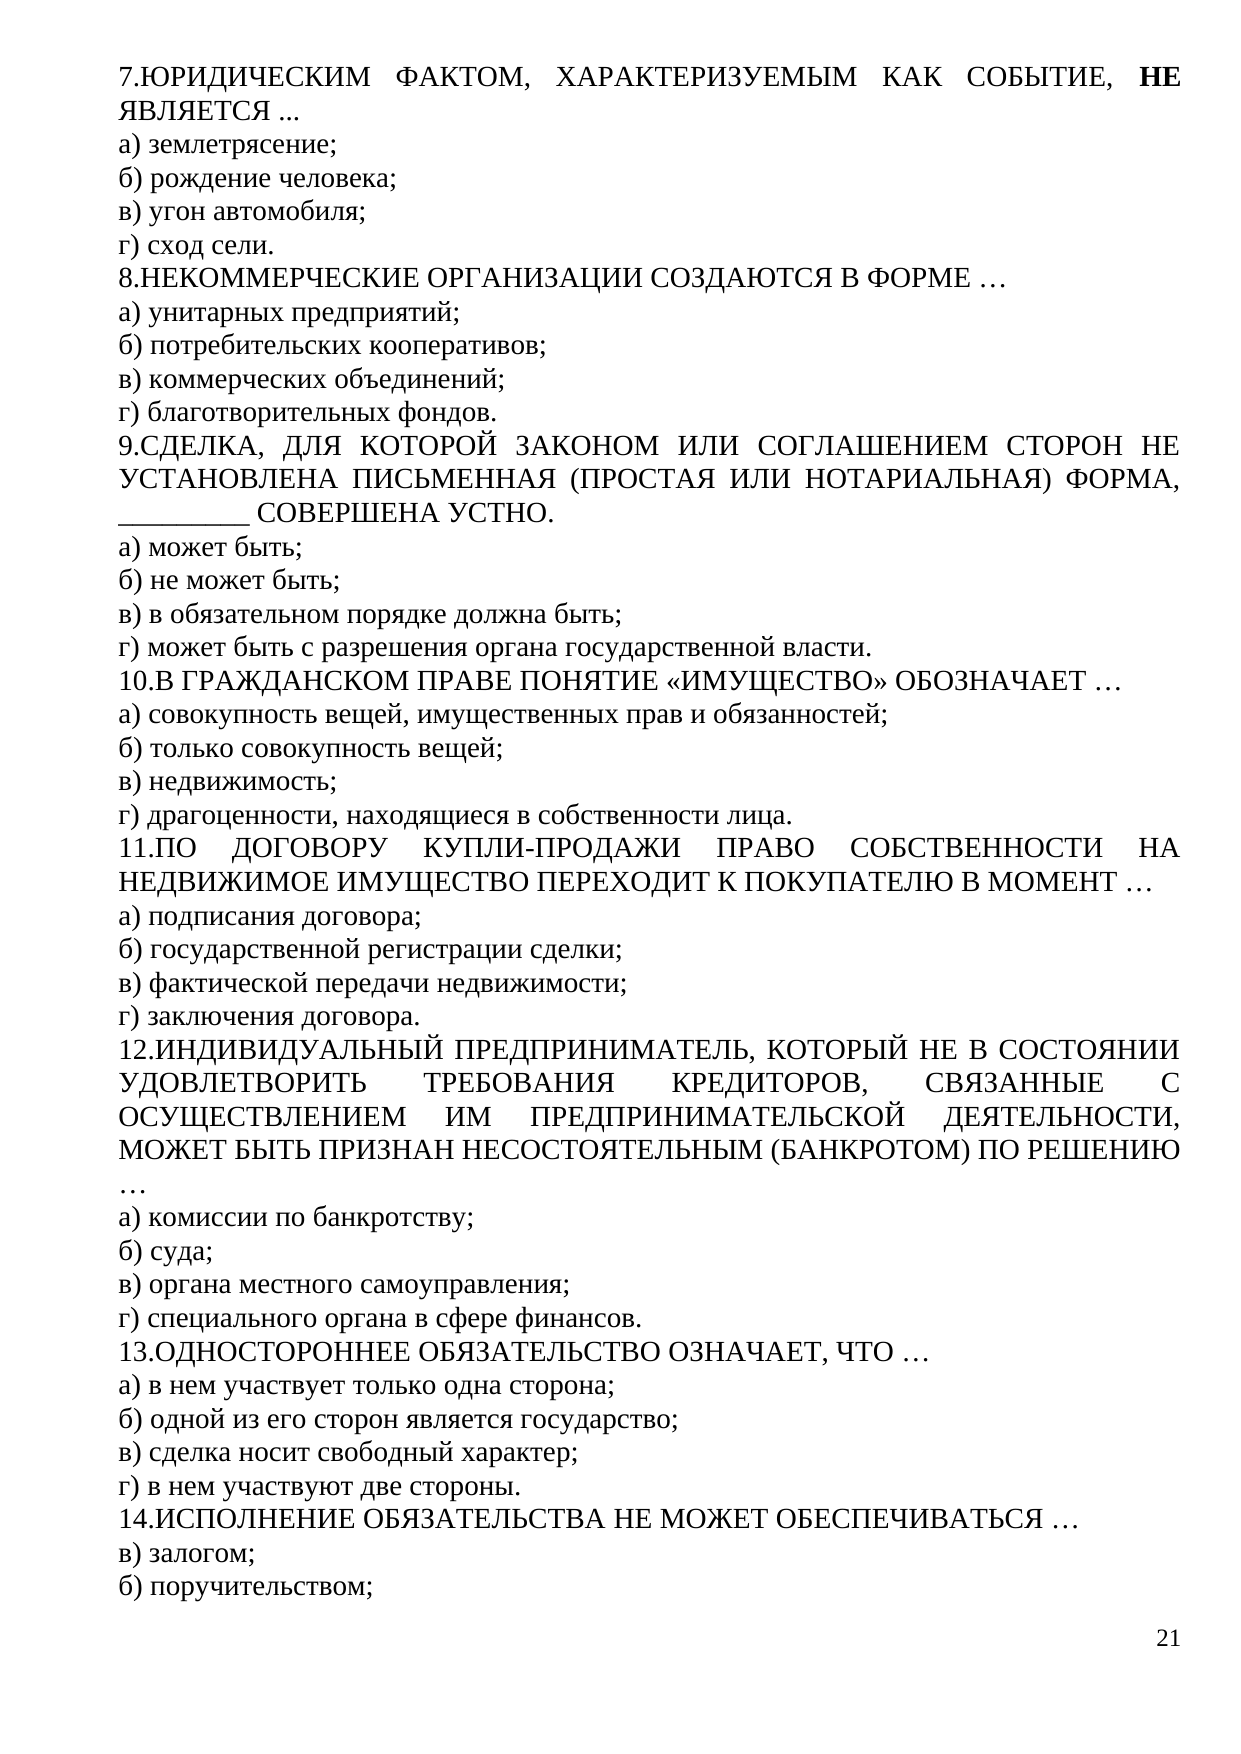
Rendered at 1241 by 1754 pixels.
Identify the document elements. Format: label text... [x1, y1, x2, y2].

text г) драгоценности, находящиеся в собственности лица. [118, 797, 1181, 831]
text б) потребительских кооперативов; [118, 327, 1181, 361]
text в) органа местного самоуправления; [118, 1267, 1181, 1300]
text г) в нем участвуют две стороны. [118, 1468, 1181, 1501]
text б) суда; [118, 1233, 1181, 1267]
text г) может быть с разрешения органа государственной власти. [118, 629, 1181, 663]
text 10.В гражданском праве понятие «имущество» обозначает … [118, 663, 1181, 696]
text 9.Сделка, для которой законом или соглашением сторон не установлена письменная (простая или нотариальная) форма, _________ совершена устно. [118, 428, 1181, 529]
text в) угон автомобиля; [118, 193, 1181, 227]
text б) одной из его сторон является государство; [118, 1401, 1181, 1434]
text 7.Юридическим фактом, характеризуемым как событие, НЕ является ... [118, 59, 1181, 126]
text 14.Исполнение обязательства не может обеспечиваться … [118, 1501, 1181, 1535]
text г) заключения договора. [118, 998, 1181, 1032]
text 11.По договору купли-продажи право собственности на недвижимое имущество переходит к покупателю в момент … [118, 831, 1181, 898]
text 13.Одностороннее обязательство означает, что … [118, 1334, 1181, 1367]
text 8.Некоммерческие организации создаются в форме … [118, 260, 1181, 294]
text г) благотворительных фондов. [118, 394, 1181, 428]
text в) сделка носит свободный характер; [118, 1434, 1181, 1468]
text б) не может быть; [118, 562, 1181, 596]
text б) только совокупность вещей; [118, 730, 1181, 763]
text а) землетрясение; [118, 126, 1181, 160]
text а) может быть; [118, 529, 1181, 562]
text в) в обязательном порядке должна быть; [118, 596, 1181, 629]
text в) недвижимость; [118, 763, 1181, 797]
text г) сход сели. [118, 227, 1181, 260]
text а) подписания договора; [118, 898, 1181, 931]
text 12.Индивидуальный предприниматель, который не в состоянии удовлетворить требования кредиторов, связанные с осуществлением им предпринимательской деятельности, может быть признан несостоятельным (банкротом) по решению … [118, 1032, 1181, 1199]
text б) рождение человека; [118, 160, 1181, 193]
text а) унитарных предприятий; [118, 294, 1181, 327]
text в) коммерческих объединений; [118, 361, 1181, 394]
text г) специального органа в сфере финансов. [118, 1300, 1181, 1334]
text в) залогом; [118, 1535, 1181, 1568]
text а) совокупность вещей, имущественных прав и обязанностей; [118, 696, 1181, 730]
text а) в нем участвует только одна сторона; [118, 1367, 1181, 1401]
text а) комиссии по банкротству; [118, 1199, 1181, 1233]
text б) государственной регистрации сделки; [118, 931, 1181, 965]
text б) поручительством; [118, 1568, 1181, 1602]
text в) фактической передачи недвижимости; [118, 965, 1181, 998]
